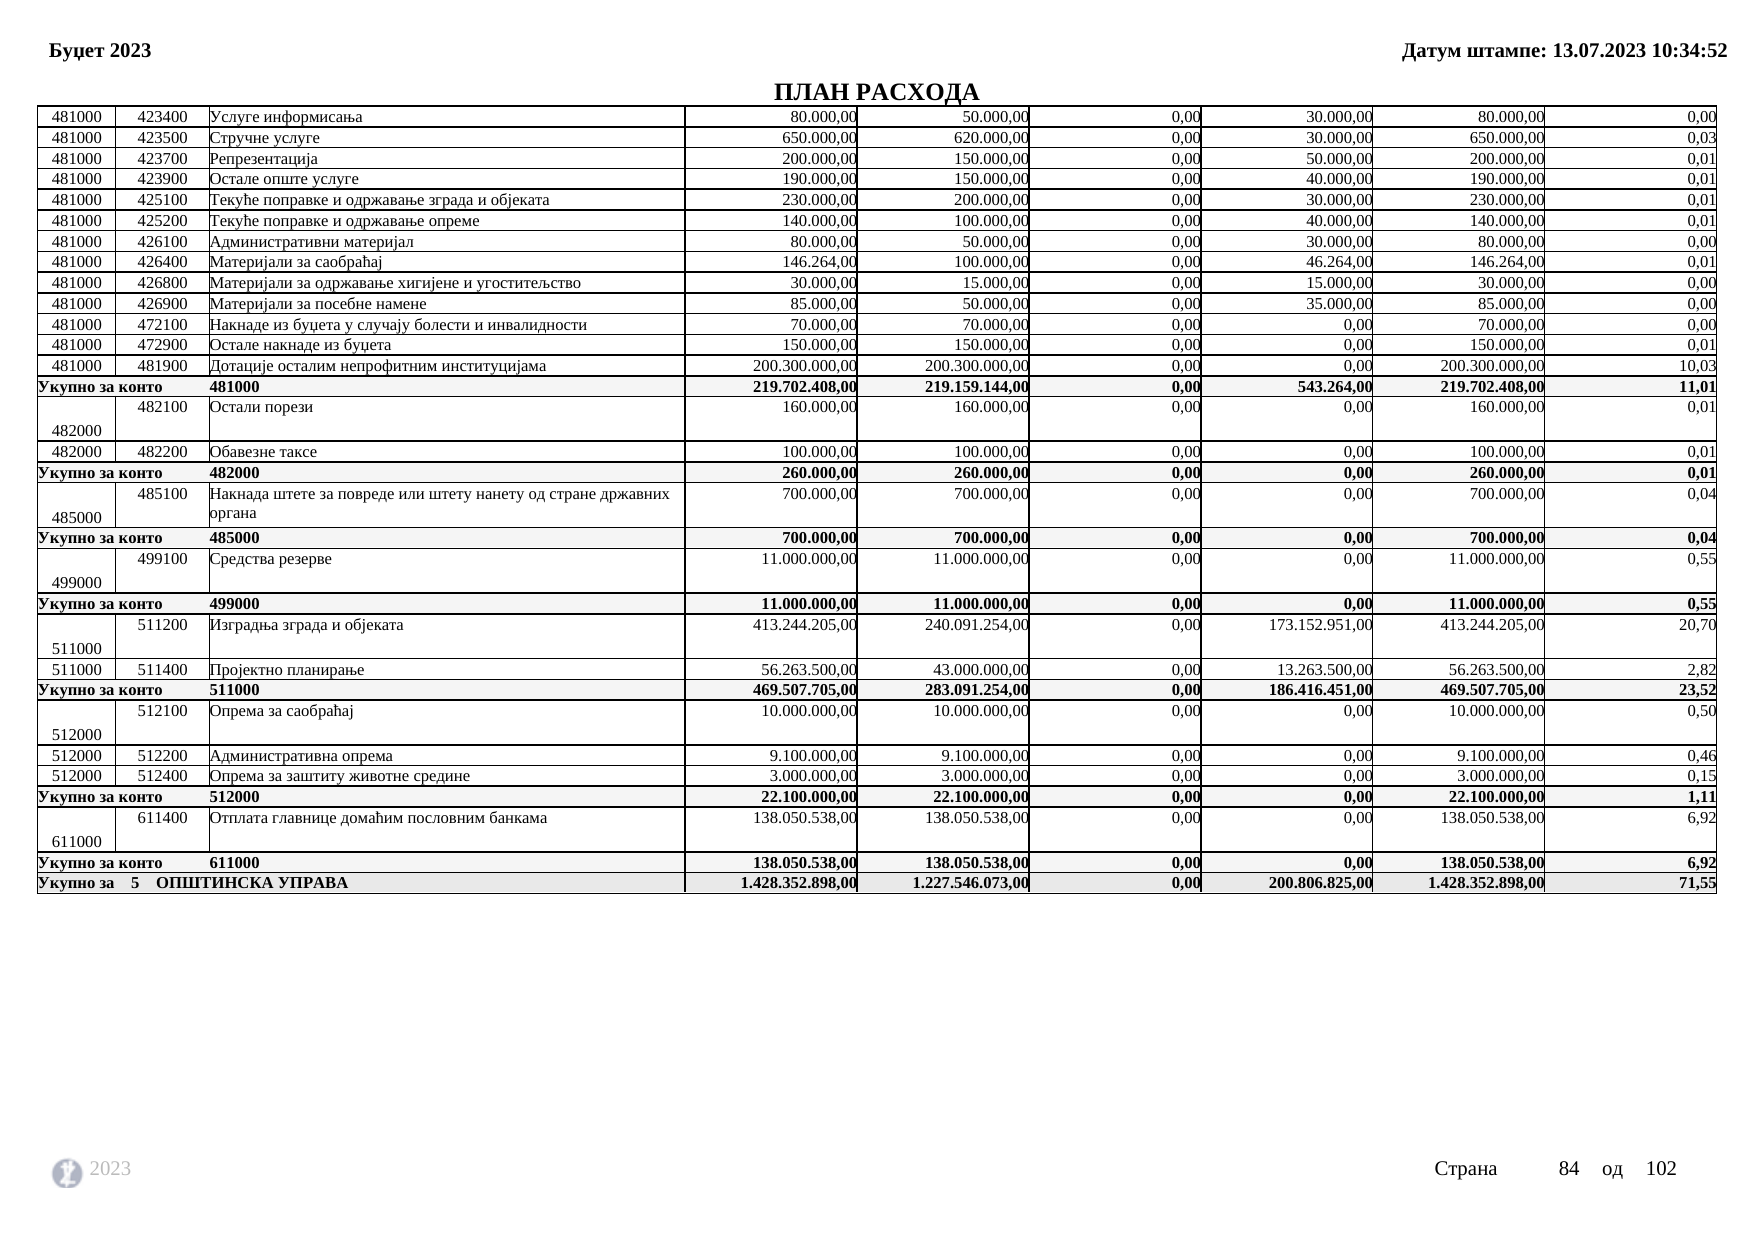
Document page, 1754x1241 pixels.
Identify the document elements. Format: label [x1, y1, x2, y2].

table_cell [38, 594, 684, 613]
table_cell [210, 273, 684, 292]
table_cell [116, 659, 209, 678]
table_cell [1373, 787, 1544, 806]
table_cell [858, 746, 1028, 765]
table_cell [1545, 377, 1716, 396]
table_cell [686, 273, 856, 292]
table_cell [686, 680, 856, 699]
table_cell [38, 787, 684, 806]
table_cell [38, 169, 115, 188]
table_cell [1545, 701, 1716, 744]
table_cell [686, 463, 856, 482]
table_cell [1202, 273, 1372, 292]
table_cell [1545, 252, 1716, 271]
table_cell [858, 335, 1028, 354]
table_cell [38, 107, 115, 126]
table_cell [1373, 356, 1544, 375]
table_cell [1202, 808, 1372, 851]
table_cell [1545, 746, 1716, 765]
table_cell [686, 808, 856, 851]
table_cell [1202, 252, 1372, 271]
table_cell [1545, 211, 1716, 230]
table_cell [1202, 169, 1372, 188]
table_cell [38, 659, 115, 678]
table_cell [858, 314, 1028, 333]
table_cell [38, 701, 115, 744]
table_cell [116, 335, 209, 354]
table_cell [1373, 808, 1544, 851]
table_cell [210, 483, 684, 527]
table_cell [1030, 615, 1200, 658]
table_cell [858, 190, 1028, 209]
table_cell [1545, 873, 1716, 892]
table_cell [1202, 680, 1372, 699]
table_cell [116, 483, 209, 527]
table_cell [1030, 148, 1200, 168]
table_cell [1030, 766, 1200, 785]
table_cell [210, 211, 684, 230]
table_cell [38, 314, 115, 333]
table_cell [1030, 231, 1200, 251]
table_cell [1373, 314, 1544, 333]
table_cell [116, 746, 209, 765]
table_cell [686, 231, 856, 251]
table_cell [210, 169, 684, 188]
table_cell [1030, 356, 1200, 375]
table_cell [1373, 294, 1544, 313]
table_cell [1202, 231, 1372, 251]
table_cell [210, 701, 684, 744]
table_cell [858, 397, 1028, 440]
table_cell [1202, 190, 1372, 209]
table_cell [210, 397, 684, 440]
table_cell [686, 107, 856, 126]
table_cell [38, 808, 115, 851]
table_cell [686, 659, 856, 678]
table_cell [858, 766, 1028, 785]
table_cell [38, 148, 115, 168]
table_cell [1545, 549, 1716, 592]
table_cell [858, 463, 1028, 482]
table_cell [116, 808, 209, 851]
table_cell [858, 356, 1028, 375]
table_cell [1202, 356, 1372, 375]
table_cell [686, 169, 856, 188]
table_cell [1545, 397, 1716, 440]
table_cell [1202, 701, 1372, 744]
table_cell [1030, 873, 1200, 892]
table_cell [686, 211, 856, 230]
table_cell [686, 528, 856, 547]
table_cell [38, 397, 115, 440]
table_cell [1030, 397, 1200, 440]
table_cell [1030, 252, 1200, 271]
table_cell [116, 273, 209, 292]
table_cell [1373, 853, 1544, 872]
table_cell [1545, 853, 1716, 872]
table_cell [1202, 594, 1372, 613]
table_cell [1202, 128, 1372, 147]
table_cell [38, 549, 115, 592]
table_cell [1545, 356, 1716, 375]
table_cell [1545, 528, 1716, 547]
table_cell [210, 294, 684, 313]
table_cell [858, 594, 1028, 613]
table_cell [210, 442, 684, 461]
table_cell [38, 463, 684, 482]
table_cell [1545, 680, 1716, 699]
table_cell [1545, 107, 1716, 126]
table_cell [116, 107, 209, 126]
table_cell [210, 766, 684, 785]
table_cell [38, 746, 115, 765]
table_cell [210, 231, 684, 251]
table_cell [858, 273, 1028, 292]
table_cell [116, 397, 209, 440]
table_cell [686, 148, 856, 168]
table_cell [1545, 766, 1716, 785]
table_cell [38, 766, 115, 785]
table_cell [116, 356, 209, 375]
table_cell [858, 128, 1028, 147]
picture [48, 1155, 87, 1188]
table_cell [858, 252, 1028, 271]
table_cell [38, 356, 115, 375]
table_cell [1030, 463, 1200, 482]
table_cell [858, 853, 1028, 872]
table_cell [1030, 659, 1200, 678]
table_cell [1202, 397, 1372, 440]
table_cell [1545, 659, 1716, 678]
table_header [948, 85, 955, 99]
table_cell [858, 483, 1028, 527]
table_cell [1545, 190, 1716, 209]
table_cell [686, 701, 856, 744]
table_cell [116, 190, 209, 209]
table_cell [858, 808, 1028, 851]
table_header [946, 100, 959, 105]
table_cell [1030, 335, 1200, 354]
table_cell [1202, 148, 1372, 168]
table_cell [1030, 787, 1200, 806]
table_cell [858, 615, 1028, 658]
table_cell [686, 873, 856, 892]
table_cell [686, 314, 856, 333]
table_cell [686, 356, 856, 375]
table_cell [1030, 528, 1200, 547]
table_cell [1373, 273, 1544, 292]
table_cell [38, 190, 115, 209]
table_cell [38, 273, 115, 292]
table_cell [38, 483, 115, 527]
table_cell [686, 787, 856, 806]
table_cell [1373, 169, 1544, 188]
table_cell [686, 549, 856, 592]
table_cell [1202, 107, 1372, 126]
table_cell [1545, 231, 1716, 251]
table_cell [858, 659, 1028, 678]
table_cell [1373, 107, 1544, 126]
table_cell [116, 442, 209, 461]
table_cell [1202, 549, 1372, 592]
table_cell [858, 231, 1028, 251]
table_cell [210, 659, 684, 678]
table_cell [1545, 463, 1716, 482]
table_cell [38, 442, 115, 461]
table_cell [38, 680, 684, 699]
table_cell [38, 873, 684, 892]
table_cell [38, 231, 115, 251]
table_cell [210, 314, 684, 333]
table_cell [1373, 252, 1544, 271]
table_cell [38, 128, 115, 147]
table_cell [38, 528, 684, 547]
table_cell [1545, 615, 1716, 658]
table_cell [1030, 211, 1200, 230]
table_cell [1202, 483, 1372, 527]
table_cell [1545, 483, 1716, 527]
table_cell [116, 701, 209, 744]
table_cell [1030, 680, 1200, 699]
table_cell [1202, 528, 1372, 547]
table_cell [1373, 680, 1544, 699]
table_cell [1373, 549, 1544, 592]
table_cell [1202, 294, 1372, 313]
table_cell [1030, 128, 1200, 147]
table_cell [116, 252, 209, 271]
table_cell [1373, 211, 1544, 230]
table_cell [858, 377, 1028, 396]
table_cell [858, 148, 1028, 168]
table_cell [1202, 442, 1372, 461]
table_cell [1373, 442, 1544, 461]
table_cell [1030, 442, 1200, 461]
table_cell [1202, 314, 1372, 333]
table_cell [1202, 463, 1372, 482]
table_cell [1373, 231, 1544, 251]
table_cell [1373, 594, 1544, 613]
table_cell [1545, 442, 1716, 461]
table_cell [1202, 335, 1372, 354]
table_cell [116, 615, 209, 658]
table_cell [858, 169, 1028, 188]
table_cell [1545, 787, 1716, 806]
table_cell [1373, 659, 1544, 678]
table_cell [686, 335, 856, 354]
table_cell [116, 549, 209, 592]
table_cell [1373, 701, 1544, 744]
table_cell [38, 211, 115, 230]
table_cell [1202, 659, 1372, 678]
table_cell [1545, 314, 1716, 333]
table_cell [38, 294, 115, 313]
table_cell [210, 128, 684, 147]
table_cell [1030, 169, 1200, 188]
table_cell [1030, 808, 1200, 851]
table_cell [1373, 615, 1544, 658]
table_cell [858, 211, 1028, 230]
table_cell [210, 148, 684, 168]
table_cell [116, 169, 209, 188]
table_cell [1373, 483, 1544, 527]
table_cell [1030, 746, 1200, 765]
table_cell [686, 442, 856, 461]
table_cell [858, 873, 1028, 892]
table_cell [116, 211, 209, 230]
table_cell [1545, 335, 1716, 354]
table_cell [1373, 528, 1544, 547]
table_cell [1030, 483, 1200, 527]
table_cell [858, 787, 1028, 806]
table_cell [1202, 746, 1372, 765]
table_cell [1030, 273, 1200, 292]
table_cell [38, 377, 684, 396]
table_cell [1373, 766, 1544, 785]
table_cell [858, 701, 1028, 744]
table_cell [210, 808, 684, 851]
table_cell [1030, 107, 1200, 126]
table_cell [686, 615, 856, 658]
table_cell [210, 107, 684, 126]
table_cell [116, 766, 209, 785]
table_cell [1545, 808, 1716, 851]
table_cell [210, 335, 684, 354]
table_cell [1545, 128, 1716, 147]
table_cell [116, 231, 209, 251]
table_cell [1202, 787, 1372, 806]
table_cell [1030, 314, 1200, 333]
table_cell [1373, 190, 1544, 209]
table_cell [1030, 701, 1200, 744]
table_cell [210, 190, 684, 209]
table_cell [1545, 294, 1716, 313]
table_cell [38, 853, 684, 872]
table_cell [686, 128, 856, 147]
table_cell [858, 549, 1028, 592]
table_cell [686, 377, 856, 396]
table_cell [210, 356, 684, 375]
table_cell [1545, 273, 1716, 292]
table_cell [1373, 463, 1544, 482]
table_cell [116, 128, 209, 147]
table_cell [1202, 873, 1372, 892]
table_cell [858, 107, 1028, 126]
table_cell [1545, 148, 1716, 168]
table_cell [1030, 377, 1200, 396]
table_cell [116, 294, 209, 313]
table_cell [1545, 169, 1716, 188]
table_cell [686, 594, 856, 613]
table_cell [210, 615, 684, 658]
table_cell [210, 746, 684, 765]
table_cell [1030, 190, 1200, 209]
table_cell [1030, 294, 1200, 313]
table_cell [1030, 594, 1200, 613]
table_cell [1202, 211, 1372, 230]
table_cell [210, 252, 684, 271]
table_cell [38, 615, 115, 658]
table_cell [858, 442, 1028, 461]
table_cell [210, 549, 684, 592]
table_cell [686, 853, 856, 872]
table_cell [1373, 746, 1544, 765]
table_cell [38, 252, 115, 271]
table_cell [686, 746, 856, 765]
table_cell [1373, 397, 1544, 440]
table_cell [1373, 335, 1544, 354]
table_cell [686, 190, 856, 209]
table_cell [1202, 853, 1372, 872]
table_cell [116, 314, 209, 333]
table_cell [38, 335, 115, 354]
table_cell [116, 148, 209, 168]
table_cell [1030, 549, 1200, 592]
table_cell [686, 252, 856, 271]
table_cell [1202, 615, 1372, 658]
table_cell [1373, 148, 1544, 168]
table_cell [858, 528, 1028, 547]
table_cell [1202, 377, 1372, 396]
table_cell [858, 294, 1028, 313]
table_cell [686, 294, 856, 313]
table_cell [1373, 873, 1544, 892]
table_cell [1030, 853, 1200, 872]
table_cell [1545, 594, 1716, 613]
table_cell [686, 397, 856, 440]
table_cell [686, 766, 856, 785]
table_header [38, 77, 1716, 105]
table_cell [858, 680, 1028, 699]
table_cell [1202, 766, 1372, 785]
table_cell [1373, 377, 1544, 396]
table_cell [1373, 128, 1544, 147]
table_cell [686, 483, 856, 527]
